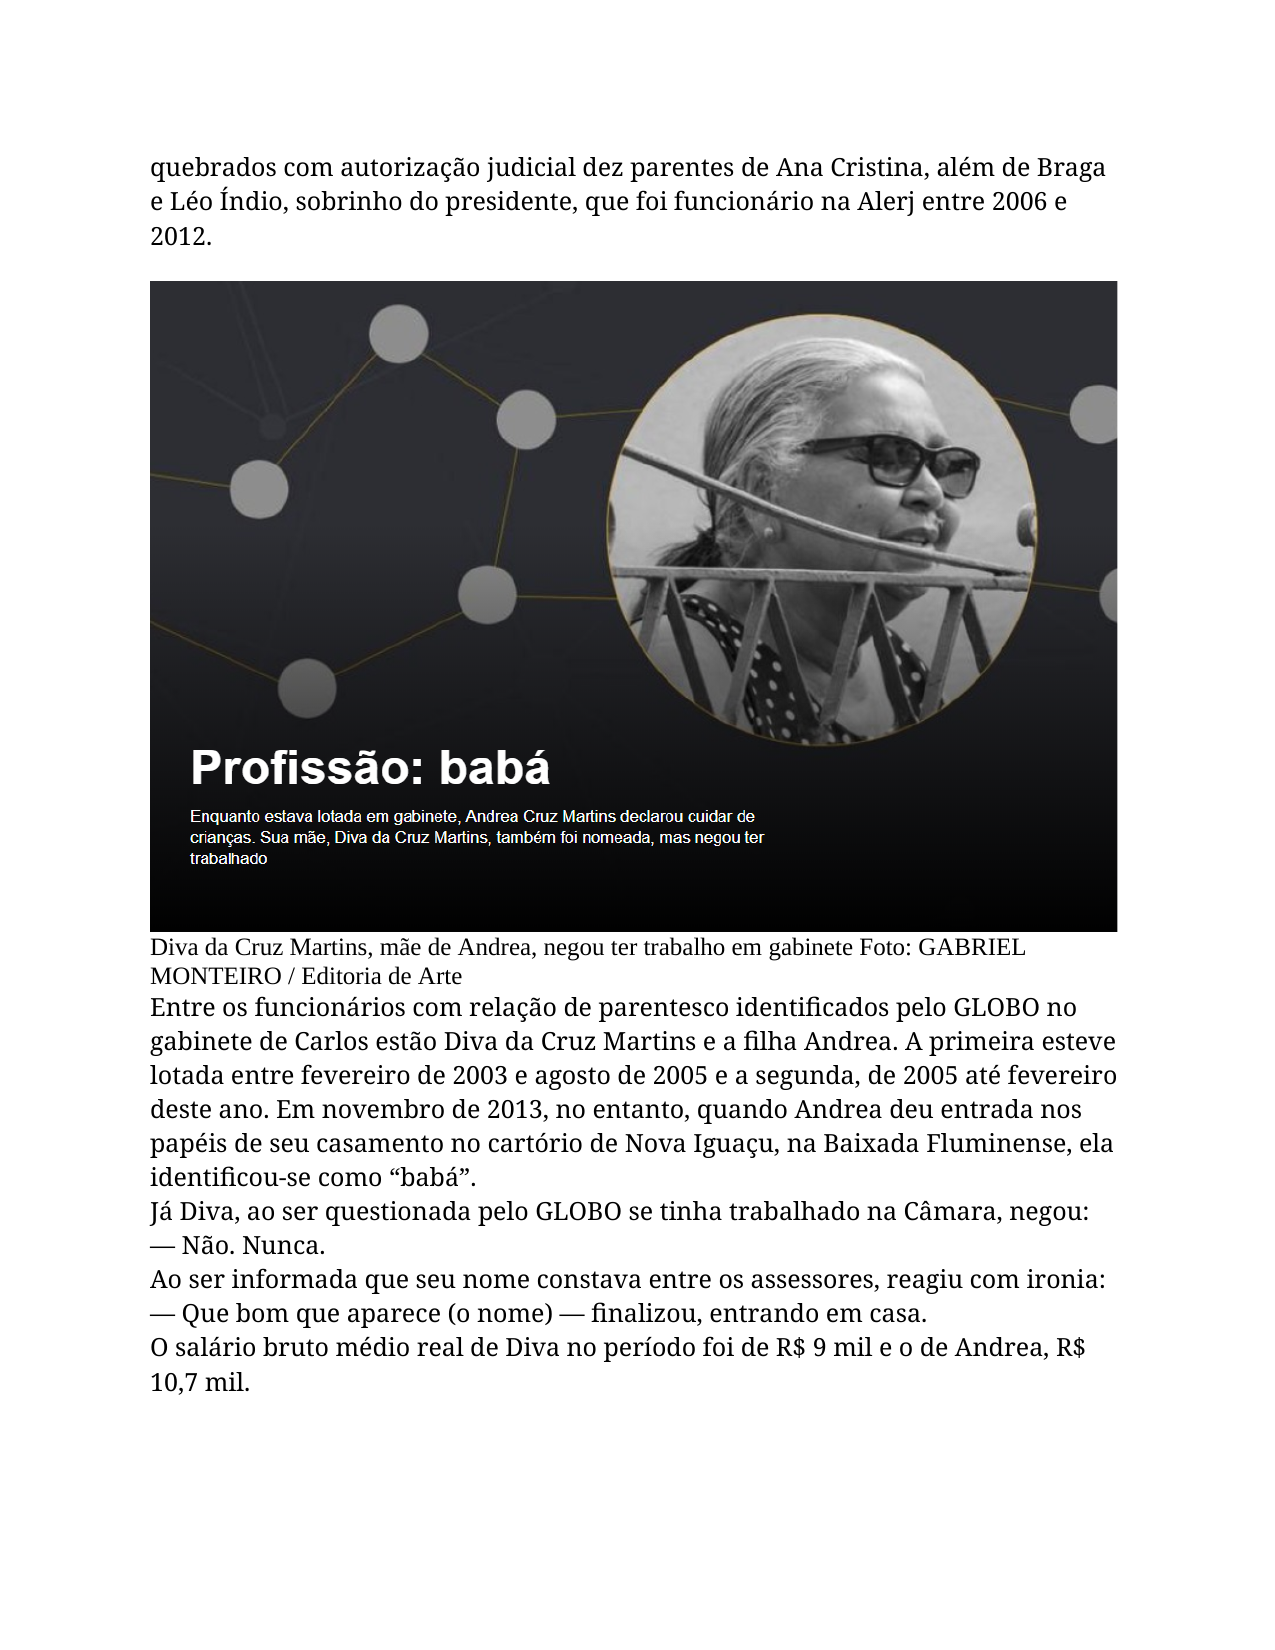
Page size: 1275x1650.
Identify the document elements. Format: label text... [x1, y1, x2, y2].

text Já Diva, ao ser questionada pelo GLOBO se tinha trabalhado na Câmara, negou: [150, 1194, 1125, 1228]
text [150, 150, 1125, 252]
text Ao ser informada que seu nome constava entre os assessores, reagiu com ironia: [150, 1262, 1125, 1296]
text — Que bom que aparece (o nome) — finalizou, entrando em casa. [150, 1296, 1125, 1330]
text Diva da Cruz Martins, mãe de Andrea, negou ter trabalho em gabinete Foto: GABRIEL MONTEIRO / Editoria de Arte [150, 932, 1125, 989]
picture [150, 281, 1118, 932]
text O salário bruto médio real de Diva no período foi de R$ 9 mil e o de Andrea, R$ 10,7 mil. [150, 1330, 1125, 1398]
text — Não. Nunca. [150, 1228, 1125, 1262]
text Entre os funcionários com relação de parentesco identificados pelo GLOBO no gabinete de Carlos estão Diva da Cruz Martins e a filha Andrea. A primeira esteve lotada entre fevereiro de 2003 e agosto de 2005 e a segunda, de 2005 até fevereiro deste ano. Em novembro de 2013, no entanto, quando Andrea deu entrada nos papéis de seu casamento no cartório de Nova Iguaçu, na Baixada Fluminense, ela identificou-se como “babá”. [150, 989, 1125, 1194]
